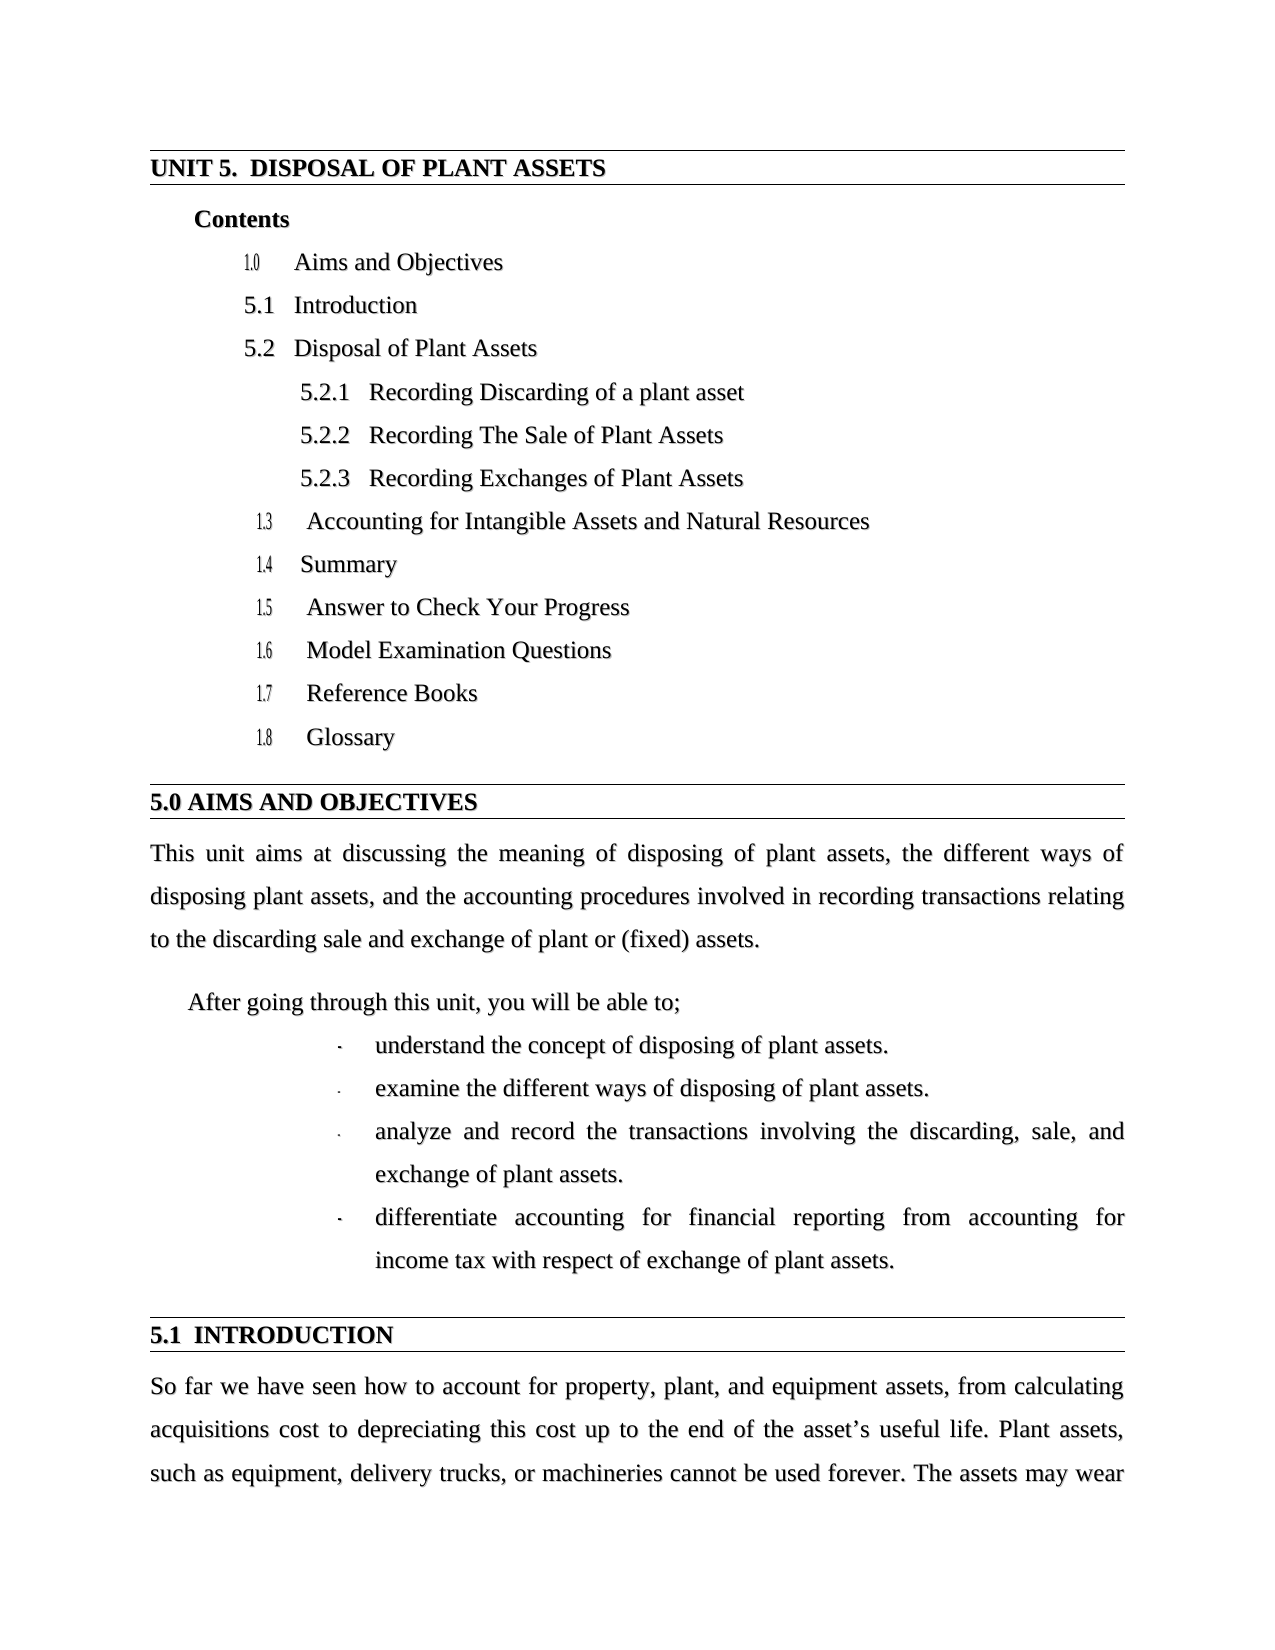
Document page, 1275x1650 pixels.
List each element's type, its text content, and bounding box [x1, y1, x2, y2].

text 5.2.2 Recording The Sale of Plant Assets [150, 420, 1125, 448]
list Model Examination Questions [256, 635, 1125, 664]
list understand the concept of disposing of plant assets. [337, 1030, 1125, 1058]
text 5.2.1 Recording Discarding of a plant asset [150, 377, 1125, 405]
text 5.1 Introduction [244, 290, 1125, 319]
text Contents [150, 204, 1125, 233]
text 5.2.3 Recording Exchanges of Plant Assets [150, 463, 1125, 492]
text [150, 1371, 1125, 1486]
list Answer to Check Your Progress [256, 592, 1125, 621]
list examine the different ways of disposing of plant assets. [337, 1073, 1125, 1102]
list Glossary [256, 722, 1125, 750]
text 5.0 Aims and Objectives [150, 785, 1125, 818]
list Reference Books [256, 678, 1125, 707]
text This unit aims at discussing the meaning of disposing of plant assets, the different ways of disposing plant assets, and the accounting procedures involved in recording transactions relating to the discarding sale and exchange of plant or (fixed) assets. [150, 838, 1125, 953]
list analyze and record the transactions involving the discarding, sale, and exchange of plant assets. [337, 1116, 1125, 1188]
text 5.1 Introduction [150, 1318, 1125, 1351]
list Accounting for Intangible Assets and Natural Resources [256, 506, 1125, 535]
text unit 5. disposal of plant assets [150, 151, 1125, 184]
list differentiate accounting for financial reporting from accounting for income tax with respect of exchange of plant assets. [337, 1202, 1125, 1274]
list Aims and Objectives [244, 247, 1125, 276]
text 5.2 Disposal of Plant Assets [244, 333, 1125, 362]
list Summary [256, 549, 1125, 578]
text After going through this unit, you will be able to; [187, 987, 1125, 1015]
